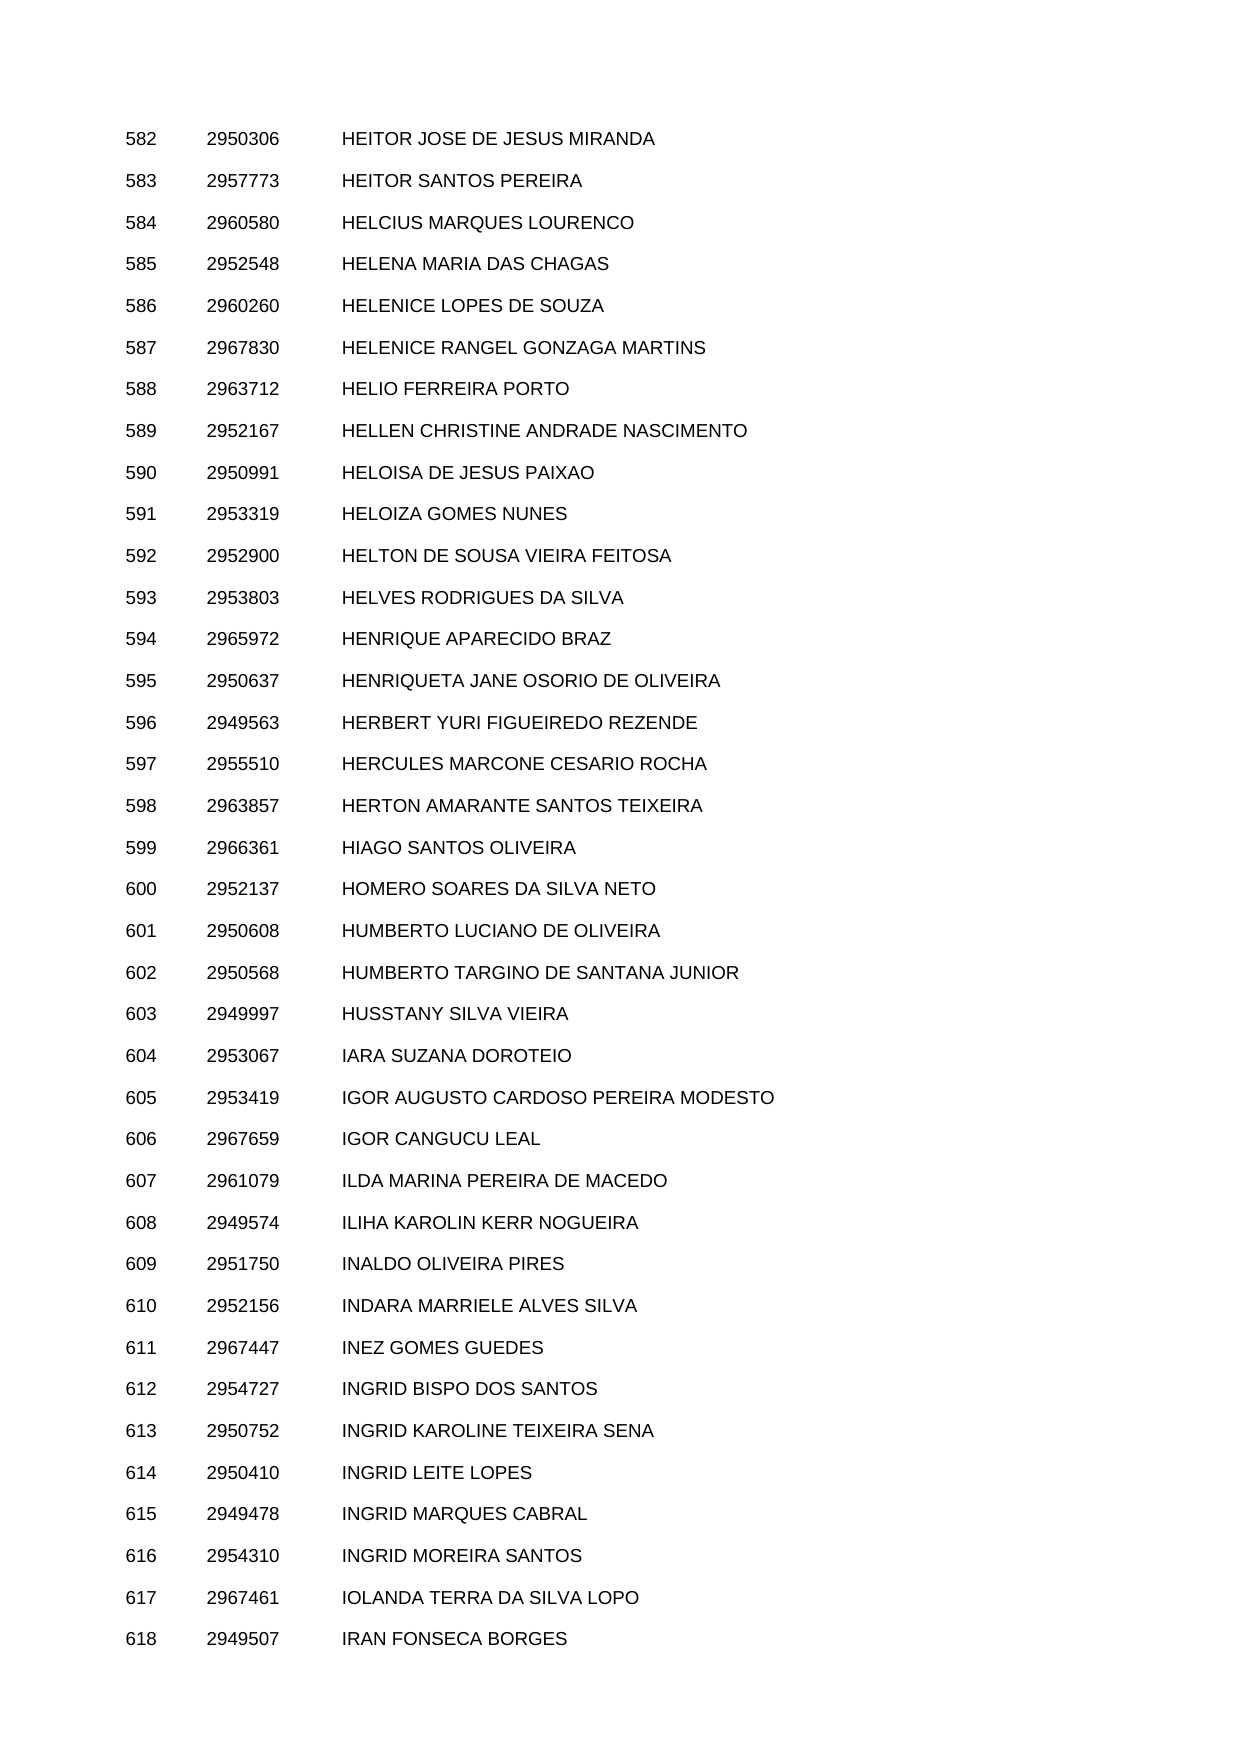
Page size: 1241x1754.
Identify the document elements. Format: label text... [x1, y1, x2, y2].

table_cell HELENICE LOPES DE SOUZA [334, 285, 922, 326]
table_cell 609 [118, 1243, 199, 1285]
table_cell 2966361 [199, 826, 334, 868]
table_cell 615 [118, 1493, 199, 1535]
table_cell HERTON AMARANTE SANTOS TEIXEIRA [334, 785, 922, 826]
table_cell 614 [118, 1451, 199, 1493]
table_cell 2950306 [199, 118, 334, 160]
table_cell 2950608 [199, 910, 334, 951]
table_cell 597 [118, 743, 199, 785]
table_cell 606 [118, 1118, 199, 1160]
table_cell 585 [118, 243, 199, 285]
table_cell 583 [118, 160, 199, 201]
table_cell HERBERT YURI FIGUEIREDO REZENDE [334, 701, 922, 743]
table_cell HELLEN CHRISTINE ANDRADE NASCIMENTO [334, 410, 922, 451]
table_cell 2954727 [199, 1368, 334, 1410]
table_cell 2963712 [199, 368, 334, 410]
table_cell 2965972 [199, 618, 334, 660]
table_cell IGOR CANGUCU LEAL [334, 1118, 922, 1160]
table_cell 590 [118, 451, 199, 493]
table_cell 2949997 [199, 993, 334, 1035]
table_cell 2961079 [199, 1160, 334, 1201]
table_cell INGRID MARQUES CABRAL [334, 1493, 922, 1535]
table_cell 2949507 [199, 1618, 334, 1660]
table_cell 2960580 [199, 201, 334, 243]
table_cell 589 [118, 410, 199, 451]
table_cell HIAGO SANTOS OLIVEIRA [334, 826, 922, 868]
table_cell HELENICE RANGEL GONZAGA MARTINS [334, 326, 922, 368]
table_cell 617 [118, 1576, 199, 1618]
table_cell 2960260 [199, 285, 334, 326]
table_cell 607 [118, 1160, 199, 1201]
table_cell 2952900 [199, 535, 334, 576]
table_cell HUMBERTO TARGINO DE SANTANA JUNIOR [334, 951, 922, 993]
table_cell 599 [118, 826, 199, 868]
table_cell 596 [118, 701, 199, 743]
table_cell 591 [118, 493, 199, 535]
table_cell 602 [118, 951, 199, 993]
table_cell IOLANDA TERRA DA SILVA LOPO [334, 1576, 922, 1618]
table_cell 600 [118, 868, 199, 910]
table_cell HELENA MARIA DAS CHAGAS [334, 243, 922, 285]
table_cell 2957773 [199, 160, 334, 201]
table_cell IGOR AUGUSTO CARDOSO PEREIRA MODESTO [334, 1076, 922, 1118]
table_cell INEZ GOMES GUEDES [334, 1326, 922, 1368]
table_cell 2967461 [199, 1576, 334, 1618]
table_cell 601 [118, 910, 199, 951]
table_cell 592 [118, 535, 199, 576]
table_cell ILDA MARINA PEREIRA DE MACEDO [334, 1160, 922, 1201]
table_cell 2949563 [199, 701, 334, 743]
table_cell 2949574 [199, 1201, 334, 1243]
table_cell 2963857 [199, 785, 334, 826]
table_cell HUSSTANY SILVA VIEIRA [334, 993, 922, 1035]
table_cell 2950568 [199, 951, 334, 993]
table_cell 603 [118, 993, 199, 1035]
table_cell HELOIZA GOMES NUNES [334, 493, 922, 535]
table_cell 2967659 [199, 1118, 334, 1160]
table_cell 593 [118, 576, 199, 618]
table_cell INGRID MOREIRA SANTOS [334, 1535, 922, 1576]
table_cell 2950637 [199, 660, 334, 701]
table_cell 2950410 [199, 1451, 334, 1493]
table_cell HELCIUS MARQUES LOURENCO [334, 201, 922, 243]
table_cell IARA SUZANA DOROTEIO [334, 1035, 922, 1076]
table_cell HELOISA DE JESUS PAIXAO [334, 451, 922, 493]
table_cell 2951750 [199, 1243, 334, 1285]
table_cell HELIO FERREIRA PORTO [334, 368, 922, 410]
table_cell 595 [118, 660, 199, 701]
table_cell 587 [118, 326, 199, 368]
table_cell 612 [118, 1368, 199, 1410]
table_cell HENRIQUETA JANE OSORIO DE OLIVEIRA [334, 660, 922, 701]
table_cell 582 [118, 118, 199, 160]
table_cell 2953803 [199, 576, 334, 618]
table_cell INDARA MARRIELE ALVES SILVA [334, 1285, 922, 1326]
table_cell INGRID BISPO DOS SANTOS [334, 1368, 922, 1410]
table_cell INGRID LEITE LOPES [334, 1451, 922, 1493]
table_cell HUMBERTO LUCIANO DE OLIVEIRA [334, 910, 922, 951]
table_cell 2952548 [199, 243, 334, 285]
table_cell 2953067 [199, 1035, 334, 1076]
table_cell IRAN FONSECA BORGES [334, 1618, 922, 1660]
table_cell 605 [118, 1076, 199, 1118]
table_cell 611 [118, 1326, 199, 1368]
table_cell HELTON DE SOUSA VIEIRA FEITOSA [334, 535, 922, 576]
table_cell 2949478 [199, 1493, 334, 1535]
table_cell 2953419 [199, 1076, 334, 1118]
table_cell 588 [118, 368, 199, 410]
table_cell 2954310 [199, 1535, 334, 1576]
table_cell 2950752 [199, 1410, 334, 1451]
table_cell 608 [118, 1201, 199, 1243]
table_cell HEITOR JOSE DE JESUS MIRANDA [334, 118, 922, 160]
table_cell 616 [118, 1535, 199, 1576]
table_cell 2952156 [199, 1285, 334, 1326]
table_cell INGRID KAROLINE TEIXEIRA SENA [334, 1410, 922, 1451]
table_cell HENRIQUE APARECIDO BRAZ [334, 618, 922, 660]
table_cell 598 [118, 785, 199, 826]
table_cell INALDO OLIVEIRA PIRES [334, 1243, 922, 1285]
table_cell HEITOR SANTOS PEREIRA [334, 160, 922, 201]
table_cell 2952167 [199, 410, 334, 451]
table_cell 2967447 [199, 1326, 334, 1368]
table_cell 2953319 [199, 493, 334, 535]
table_cell 2952137 [199, 868, 334, 910]
table_cell 2955510 [199, 743, 334, 785]
table_cell 2950991 [199, 451, 334, 493]
table_cell 613 [118, 1410, 199, 1451]
table_cell 610 [118, 1285, 199, 1326]
table_cell 586 [118, 285, 199, 326]
table_cell 2967830 [199, 326, 334, 368]
table_cell 604 [118, 1035, 199, 1076]
table_cell HERCULES MARCONE CESARIO ROCHA [334, 743, 922, 785]
table_cell HOMERO SOARES DA SILVA NETO [334, 868, 922, 910]
table_cell ILIHA KAROLIN KERR NOGUEIRA [334, 1201, 922, 1243]
table_cell 618 [118, 1618, 199, 1660]
table_cell 584 [118, 201, 199, 243]
table_cell 594 [118, 618, 199, 660]
table_cell HELVES RODRIGUES DA SILVA [334, 576, 922, 618]
